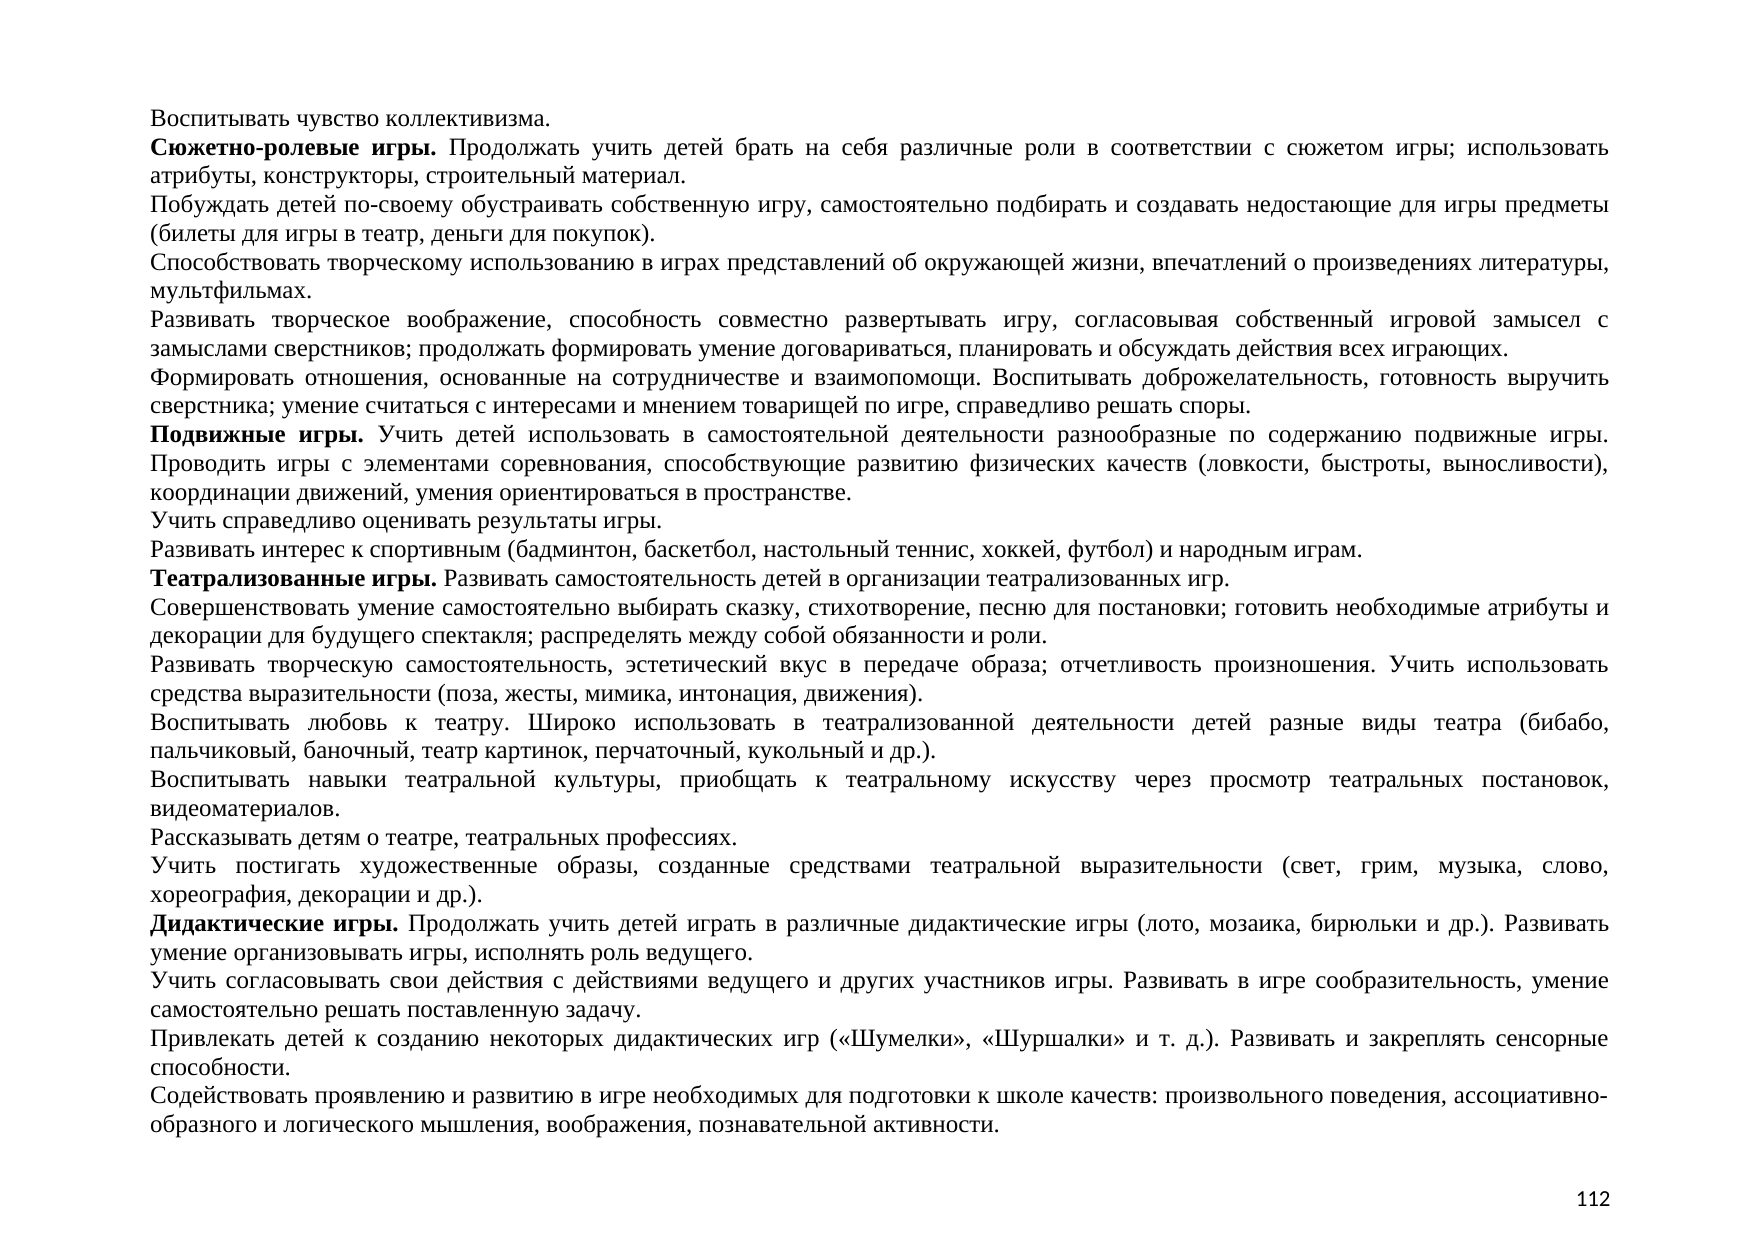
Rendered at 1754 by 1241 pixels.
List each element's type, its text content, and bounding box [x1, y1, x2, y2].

text Рассказывать детям о театре, театральных профессиях. [150, 822, 1610, 850]
text Привлекать детей к созданию некоторых дидактических игр («Шумелки», «Шуршалки» и т. д.). Развивать и закреплять сенсорные способности. [150, 1023, 1610, 1080]
text Воспитывать чувство коллективизма. [150, 103, 1610, 132]
text Развивать творческое воображение, способность совместно развертывать игру, согласовывая собственный игровой замысел с замыслами сверстников; продолжать формировать умение договариваться, планировать и обсуждать действия всех играющих. [150, 304, 1610, 362]
text Учить справедливо оценивать результаты игры. [150, 505, 1610, 534]
text Учить согласовывать свои действия с действиями ведущего и других участников игры. Развивать в игре сообразительность, умение самостоятельно решать поставленную задачу. [150, 965, 1610, 1023]
text Развивать интерес к спортивным (бадминтон, баскетбол, настольный теннис, хоккей, футбол) и народным играм. [150, 534, 1610, 563]
text Совершенствовать умение самостоятельно выбирать сказку, стихотворение, песню для постановки; готовить необходимые атрибуты и декорации для будущего спектакля; распределять между собой обязанности и роли. [150, 592, 1610, 649]
text Воспитывать навыки театральной культуры, приобщать к театральному искусству через просмотр театральных постановок, видеоматериалов. [150, 764, 1610, 822]
text Сюжетно-ролевые игры. Продолжать учить детей брать на себя различные роли в соответствии с сюжетом игры; использовать атрибуты, конструкторы, строительный материал. [150, 132, 1610, 189]
text Побуждать детей по-своему обустраивать собственную игру, самостоятельно подбирать и создавать недостающие для игры предметы (билеты для игры в театр, деньги для покупок). [150, 189, 1610, 247]
text Театрализованные игры. Развивать самостоятельность детей в организации театрализованных игр. [150, 563, 1610, 592]
text Учить постигать художественные образы, созданные средствами театральной выразительности (свет, грим, музыка, слово, хореография, декорации и др.). [150, 850, 1610, 908]
text Содействовать проявлению и развитию в игре необходимых для подготовки к школе качеств: произвольного поведения, ассоциативно-образного и логического мышления, воображения, познавательной активности. [150, 1080, 1610, 1138]
text Способствовать творческому использованию в играх представлений об окружающей жизни, впечатлений о произведениях литературы, мультфильмах. [150, 247, 1610, 304]
text Подвижные игры. Учить детей использовать в самостоятельной деятельности разнообразные по содержанию подвижные игры. Проводить игры с элементами соревнования, способствующие развитию физических качеств (ловкости, быстроты, выносливости), координации движений, умения ориентироваться в пространстве. [150, 419, 1610, 505]
text Дидактические игры. Продолжать учить детей играть в различные дидактические игры (лото, мозаика, бирюльки и др.). Развивать умение организовывать игры, исполнять роль ведущего. [150, 908, 1610, 965]
text Воспитывать любовь к театру. Широко использовать в театрализованной деятельности детей разные виды театра (бибабо, пальчиковый, баночный, театр картинок, перчаточный, кукольный и др.). [150, 707, 1610, 764]
text Формировать отношения, основанные на сотрудничестве и взаимопомощи. Воспитывать доброжелательность, готовность выручить сверстника; умение считаться с интересами и мнением товарищей по игре, справедливо решать споры. [150, 362, 1610, 419]
text Развивать творческую самостоятельность, эстетический вкус в передаче образа; отчетливость произношения. Учить использовать средства выразительности (поза, жесты, мимика, интонация, движения). [150, 649, 1610, 707]
